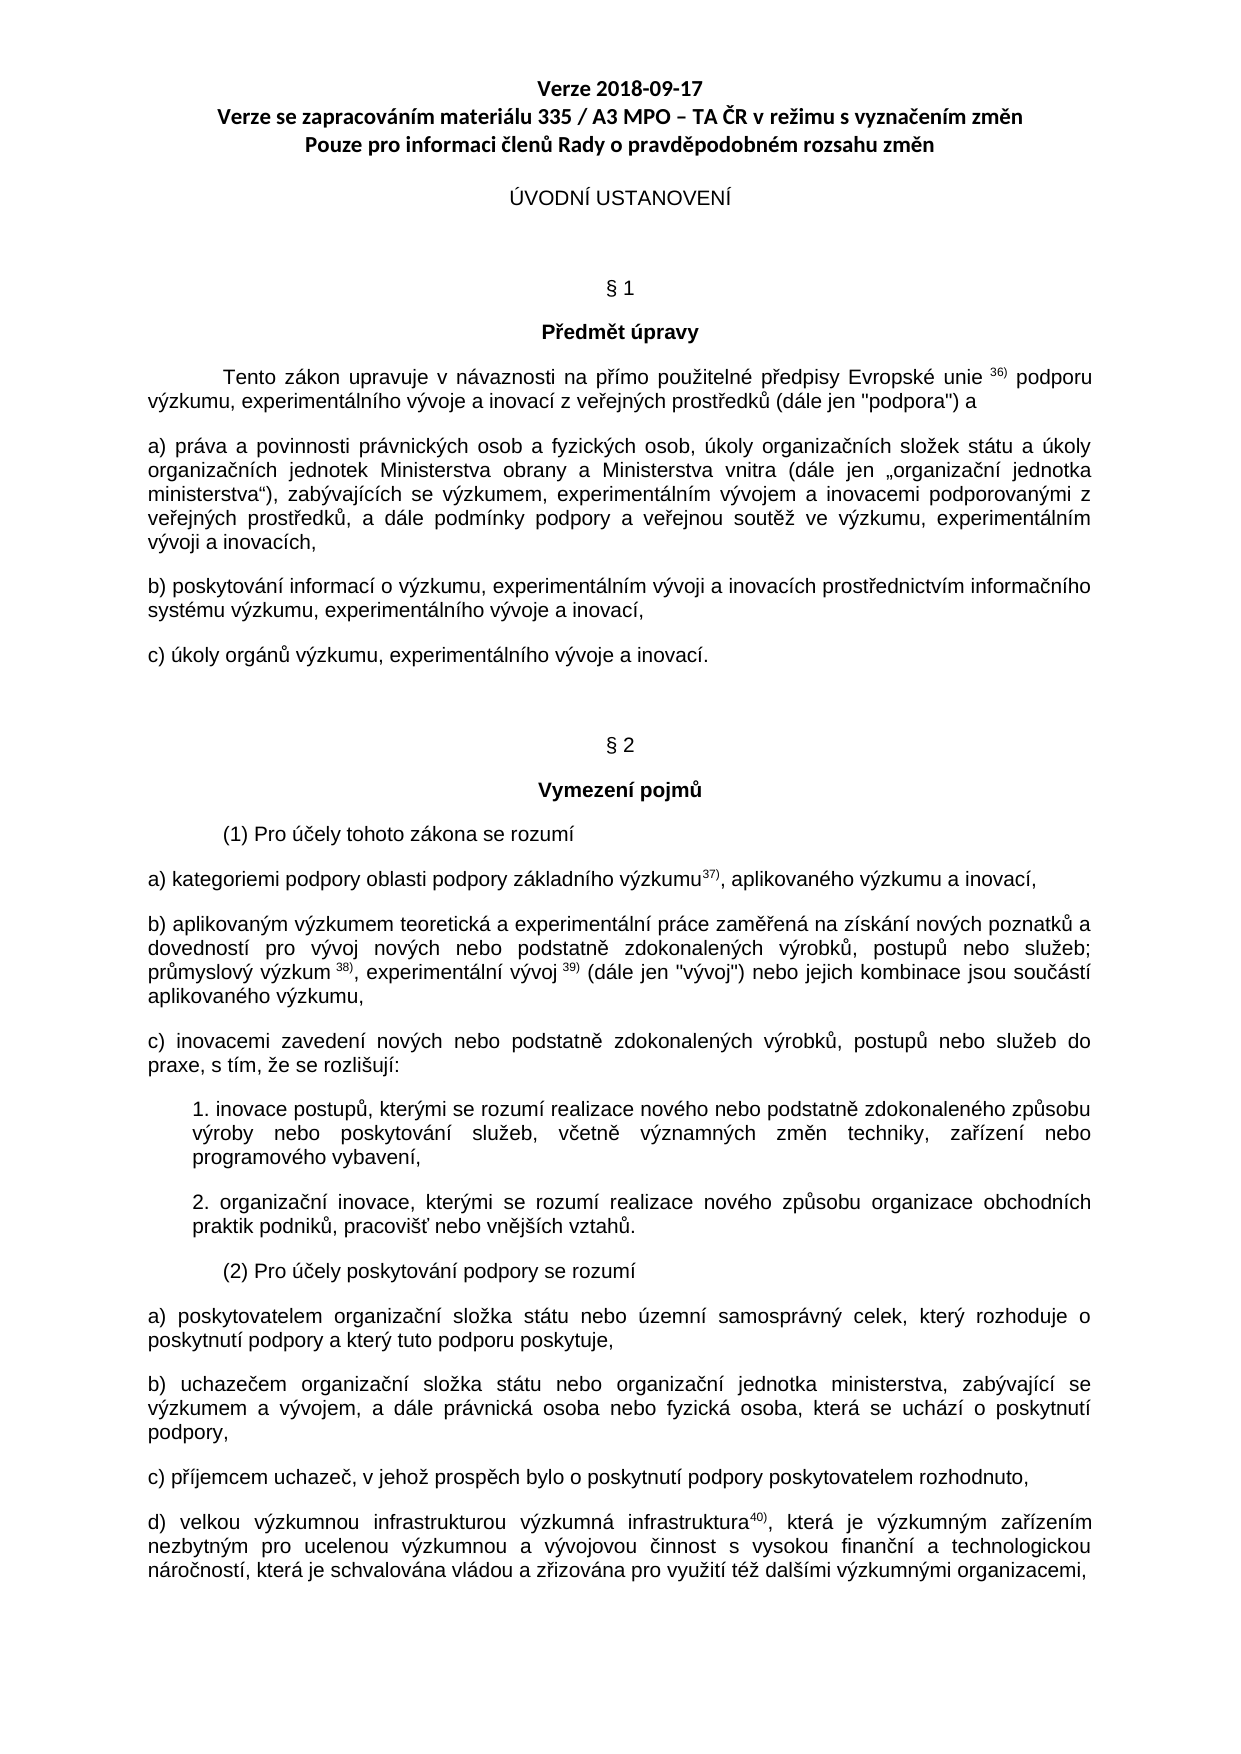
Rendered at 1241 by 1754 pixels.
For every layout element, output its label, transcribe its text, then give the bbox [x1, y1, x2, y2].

text (2) Pro účely poskytování podpory se rozumí [148, 1259, 1092, 1283]
text § 2 [148, 733, 1092, 757]
text a) poskytovatelem organizační složka státu nebo územní samosprávný celek, který rozhoduje o poskytnutí podpory a který tuto podporu poskytuje, [148, 1303, 1092, 1351]
text c) příjemcem uchazeč, v jehož prospěch bylo o poskytnutí podpory poskytovatelem rozhodnuto, [148, 1465, 1092, 1489]
text Předmět úpravy [148, 320, 1092, 344]
text b) poskytování informací o výzkumu, experimentálním vývoji a inovacích prostřednictvím informačního systému výzkumu, experimentálního vývoje a inovací, [148, 574, 1092, 622]
text c) inovacemi zavedení nových nebo podstatně zdokonalených výrobků, postupů nebo služeb do praxe, s tím, že se rozlišují: [148, 1028, 1092, 1076]
text § 1 [148, 275, 1092, 299]
text 2. organizační inovace, kterými se rozumí realizace nového způsobu organizace obchodních praktik podniků, pracovišť nebo vnějších vztahů. [192, 1190, 1092, 1238]
text Tento zákon upravuje v návaznosti na přímo použitelné předpisy Evropské unie 36) podporu výzkumu, experimentálního vývoje a inovací z veřejných prostředků (dále jen "podpora") a [148, 365, 1092, 413]
text c) úkoly orgánů výzkumu, experimentálního vývoje a inovací. [148, 643, 1092, 667]
text Vymezení pojmů [148, 777, 1092, 801]
text (1) Pro účely tohoto zákona se rozumí [148, 822, 1092, 846]
text a) kategoriemi podpory oblasti podpory základního výzkumu37), aplikovaného výzkumu a inovací, [148, 867, 1092, 891]
text a) práva a povinnosti právnických osob a fyzických osob, úkoly organizačních složek státu a úkoly organizačních jednotek Ministerstva obrany a Ministerstva vnitra (dále jen „organizační jednotka ministerstva“), zabývajících se výzkumem, experimentálním vývojem a inovacemi podporovanými z veřejných prostředků, a dále podmínky podpory a veřejnou soutěž ve výzkumu, experimentálním vývoji a inovacích, [148, 434, 1092, 553]
text ÚVODNÍ USTANOVENÍ [148, 186, 1092, 210]
text b) uchazečem organizační složka státu nebo organizační jednotka ministerstva, zabývající se výzkumem a vývojem, a dále právnická osoba nebo fyzická osoba, která se uchází o poskytnutí podpory, [148, 1372, 1092, 1444]
text 1. inovace postupů, kterými se rozumí realizace nového nebo podstatně zdokonaleného způsobu výroby nebo poskytování služeb, včetně významných změn techniky, zařízení nebo programového vybavení, [192, 1097, 1092, 1169]
text d) velkou výzkumnou infrastrukturou výzkumná infrastruktura40), která je výzkumným zařízením nezbytným pro ucelenou výzkumnou a vývojovou činnost s vysokou finanční a technologickou náročností, která je schvalována vládou a zřizována pro využití též dalšími výzkumnými organizacemi, [148, 1510, 1092, 1582]
text b) aplikovaným výzkumem teoretická a experimentální práce zaměřená na získání nových poznatků a dovedností pro vývoj nových nebo podstatně zdokonalených výrobků, postupů nebo služeb; průmyslový výzkum 38), experimentální vývoj 39) (dále jen "vývoj") nebo jejich kombinace jsou součástí aplikovaného výzkumu, [148, 912, 1092, 1008]
